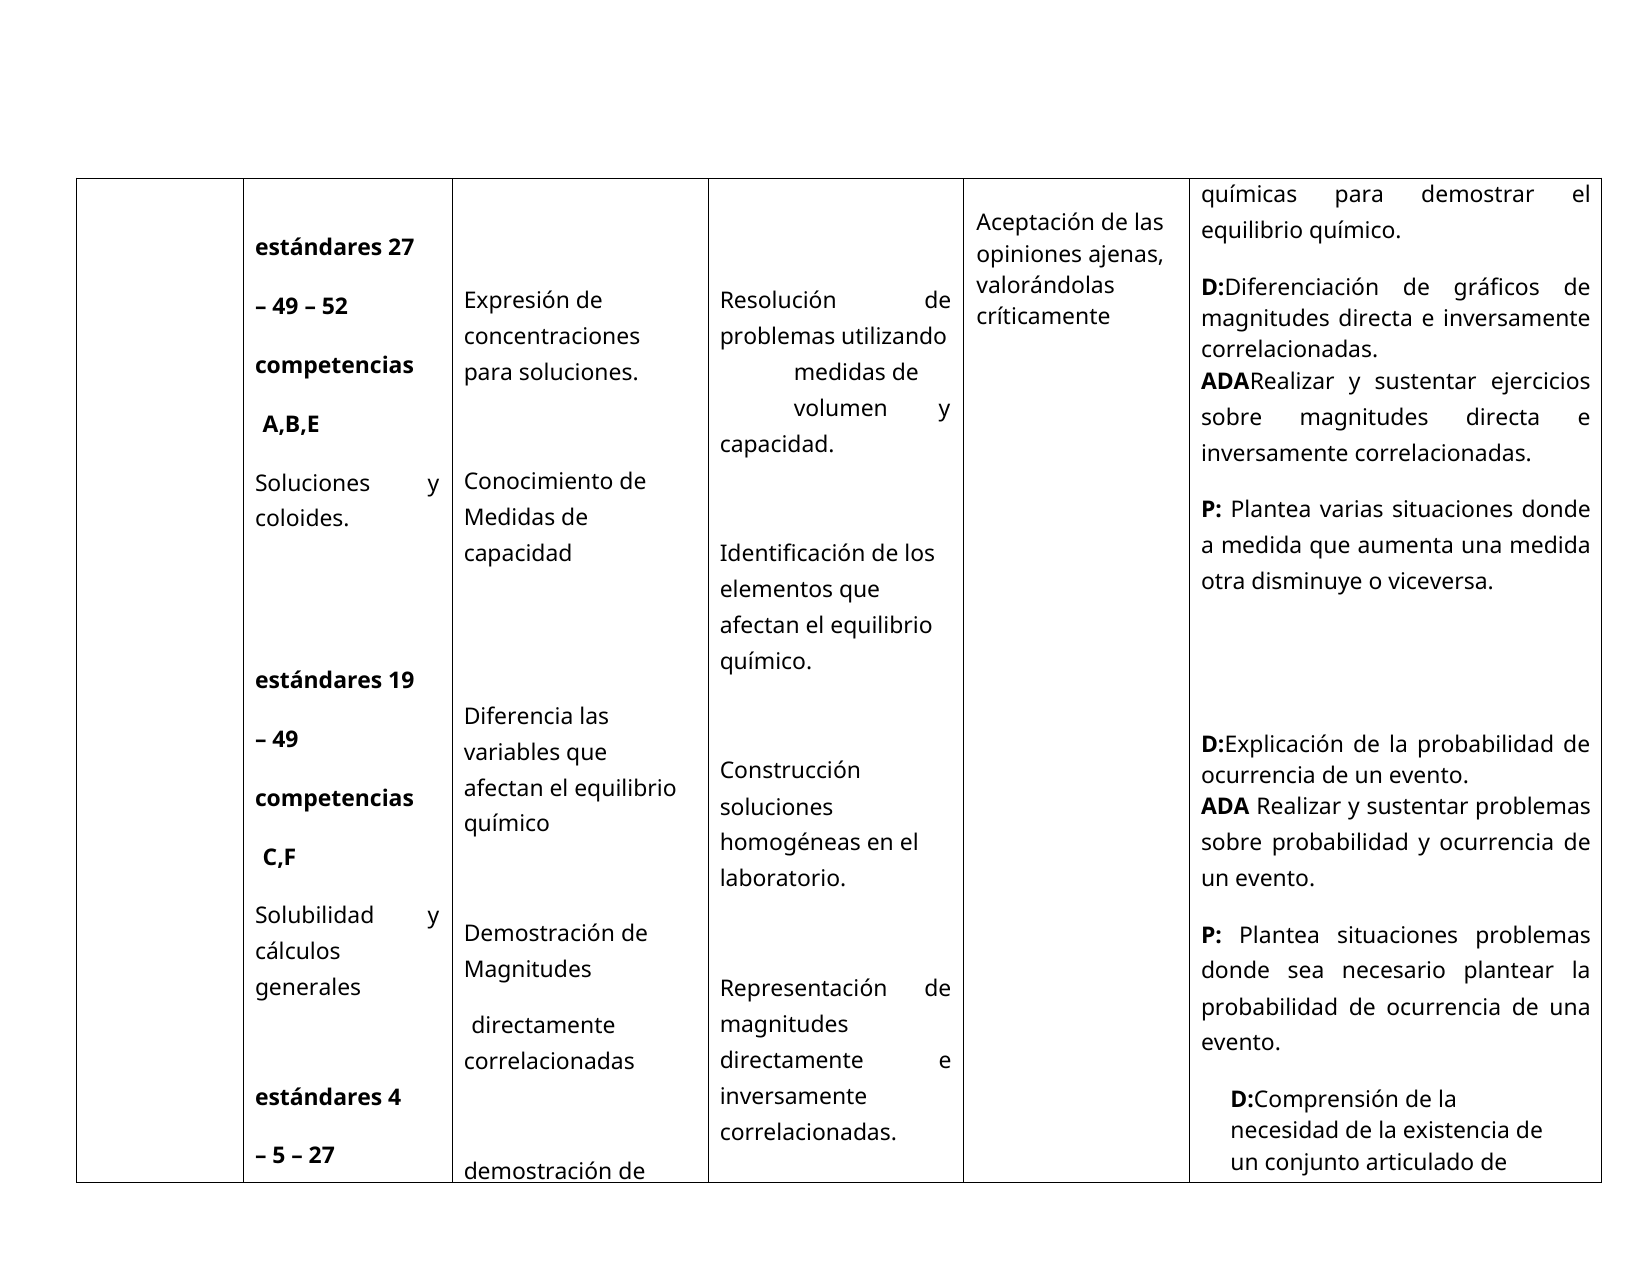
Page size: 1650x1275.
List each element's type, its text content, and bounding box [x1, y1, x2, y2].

table_header estándares 27 – 49 – 52 competencias A,B,E Soluciones y coloides. estándares 19 – 49 competencias C,F Solubilidad y cálculos generales estándares 4 – 5 – 27 competencias [244, 179, 452, 1182]
table_header Aceptación de las opiniones ajenas, valorándolas críticamente [964, 179, 1189, 1182]
table_header [77, 179, 243, 1182]
table_header químicas para demostrar el equilibrio químico. D:Diferenciación de gráficos de magnitudes directa e inversamente correlacionadas. ADARealizar y sustentar ejercicios sobre magnitudes directa e inversamente correlacionadas. P: Plantea varias situaciones donde a medida que aumenta una medida otra disminuye o viceversa. D:Explicación de la probabilidad de ocurrencia de un evento. ADA Realizar y sustentar problemas sobre probabilidad y ocurrencia de un evento. P: Plantea situaciones problemas donde sea necesario plantear la probabilidad de ocurrencia de una evento. D:Comprensión de la necesidad de la existencia de un conjunto articulado de unidades de medida, que [1190, 179, 1601, 1182]
table_header Resolución de problemas utilizando medidas de volumen y capacidad. Identificación de los elementos que afectan el equilibrio químico. Construcción soluciones homogéneas en el laboratorio. Representación de magnitudes directamente e inversamente correlacionadas. [709, 179, 963, 1182]
table_header Expresión de concentraciones para soluciones. Conocimiento de Medidas de capacidad Diferencia las variables que afectan el equilibrio químico Demostración de Magnitudes directamente correlacionadas demostración de Magnitudes [453, 179, 708, 1182]
